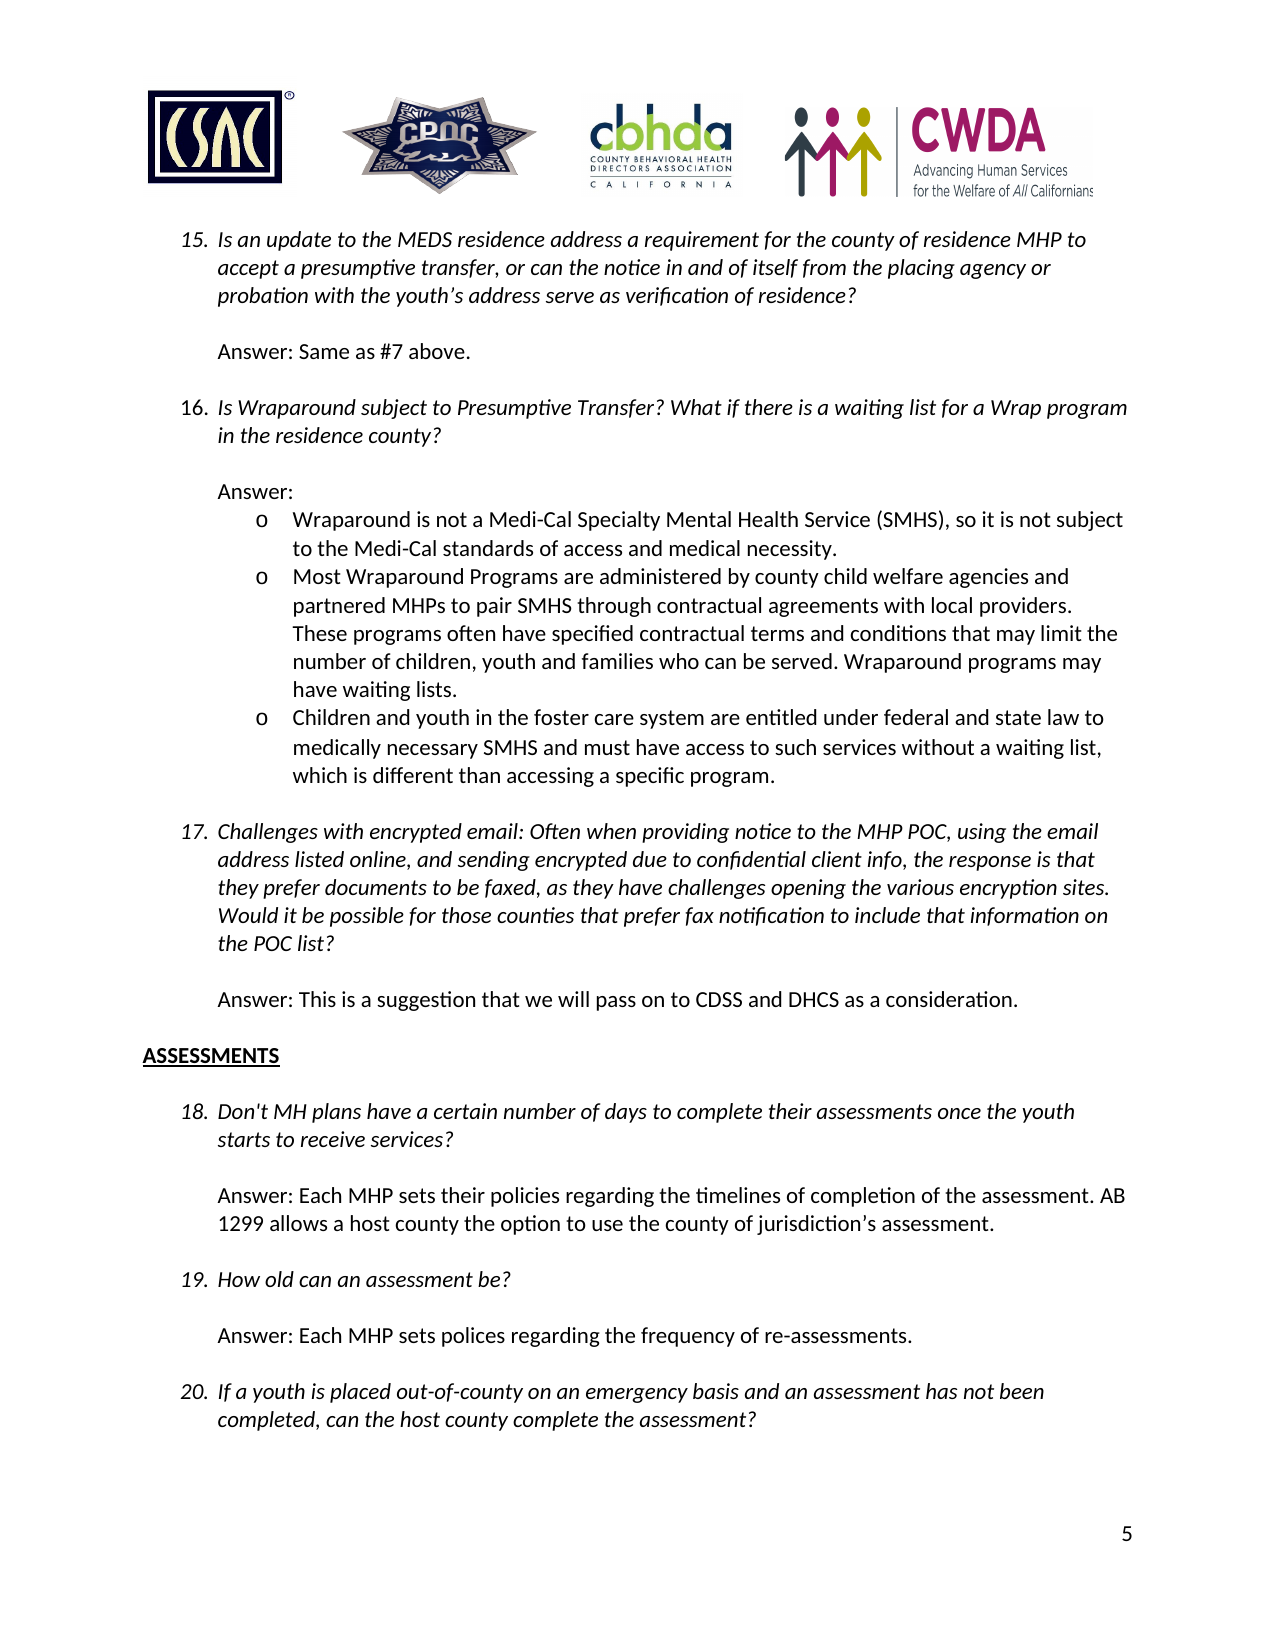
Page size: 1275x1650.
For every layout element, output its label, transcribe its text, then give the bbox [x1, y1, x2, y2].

list Children and youth in the foster care system are entitled under federal and state law to medically necessary SMHS and must have access to such services without a waiting list, which is different than accessing a specific program. [255, 703, 1132, 817]
list Wraparound is not a Medi-Cal Specialty Mental Health Service (SMHS), so it is not subject to the Medi-Cal standards of access and medical necessity. [255, 505, 1132, 562]
picture [580, 93, 744, 197]
list Answer: [217, 477, 1132, 505]
list Answer: Same as #7 above. [217, 337, 1132, 365]
text ASSESSMENTS [142, 1041, 1132, 1069]
picture [338, 94, 540, 197]
list Answer: Each MHP sets polices regarding the frequency of re-assessments. [217, 1321, 1132, 1377]
list Is an update to the MEDS residence address a requirement for the county of residence MHP to accept a presumptive transfer, or can the notice in and of itself from the placing agency or probation with the youth’s address serve as verification of residence? [180, 225, 1132, 309]
list Don't MH plans have a certain number of days to complete their assessments once the youth starts to receive services? [180, 1097, 1132, 1181]
list Is Wraparound subject to Presumptive Transfer? What if there is a waiting list for a Wrap program in the residence county? [180, 393, 1132, 477]
picture [142, 75, 297, 197]
list Answer: Each MHP sets their policies regarding the timelines of completion of the assessment. AB 1299 allows a host county the option to use the county of jurisdiction’s assessment. [217, 1181, 1132, 1265]
list Most Wraparound Programs are administered by county child welfare agencies and partnered MHPs to pair SMHS through contractual agreements with local providers. These programs often have specified contractual terms and conditions that may limit the number of children, youth and families who can be served. Wraparound programs may have waiting lists. [255, 562, 1132, 703]
list If a youth is placed out-of-county on an emergency basis and an assessment has not been completed, can the host county complete the assessment? [180, 1377, 1132, 1461]
list Challenges with encrypted email: Often when providing notice to the MHP POC, using the email address listed online, and sending encrypted due to confidential client info, the response is that they prefer documents to be faxed, as they have challenges opening the various encryption sites. Would it be possible for those counties that prefer fax notification to include that information on the POC list? [180, 817, 1132, 985]
list How old can an assessment be? [180, 1265, 1132, 1321]
list Answer: This is a suggestion that we will pass on to CDSS and DHCS as a consideration. [217, 985, 1132, 1013]
picture [784, 107, 1093, 197]
